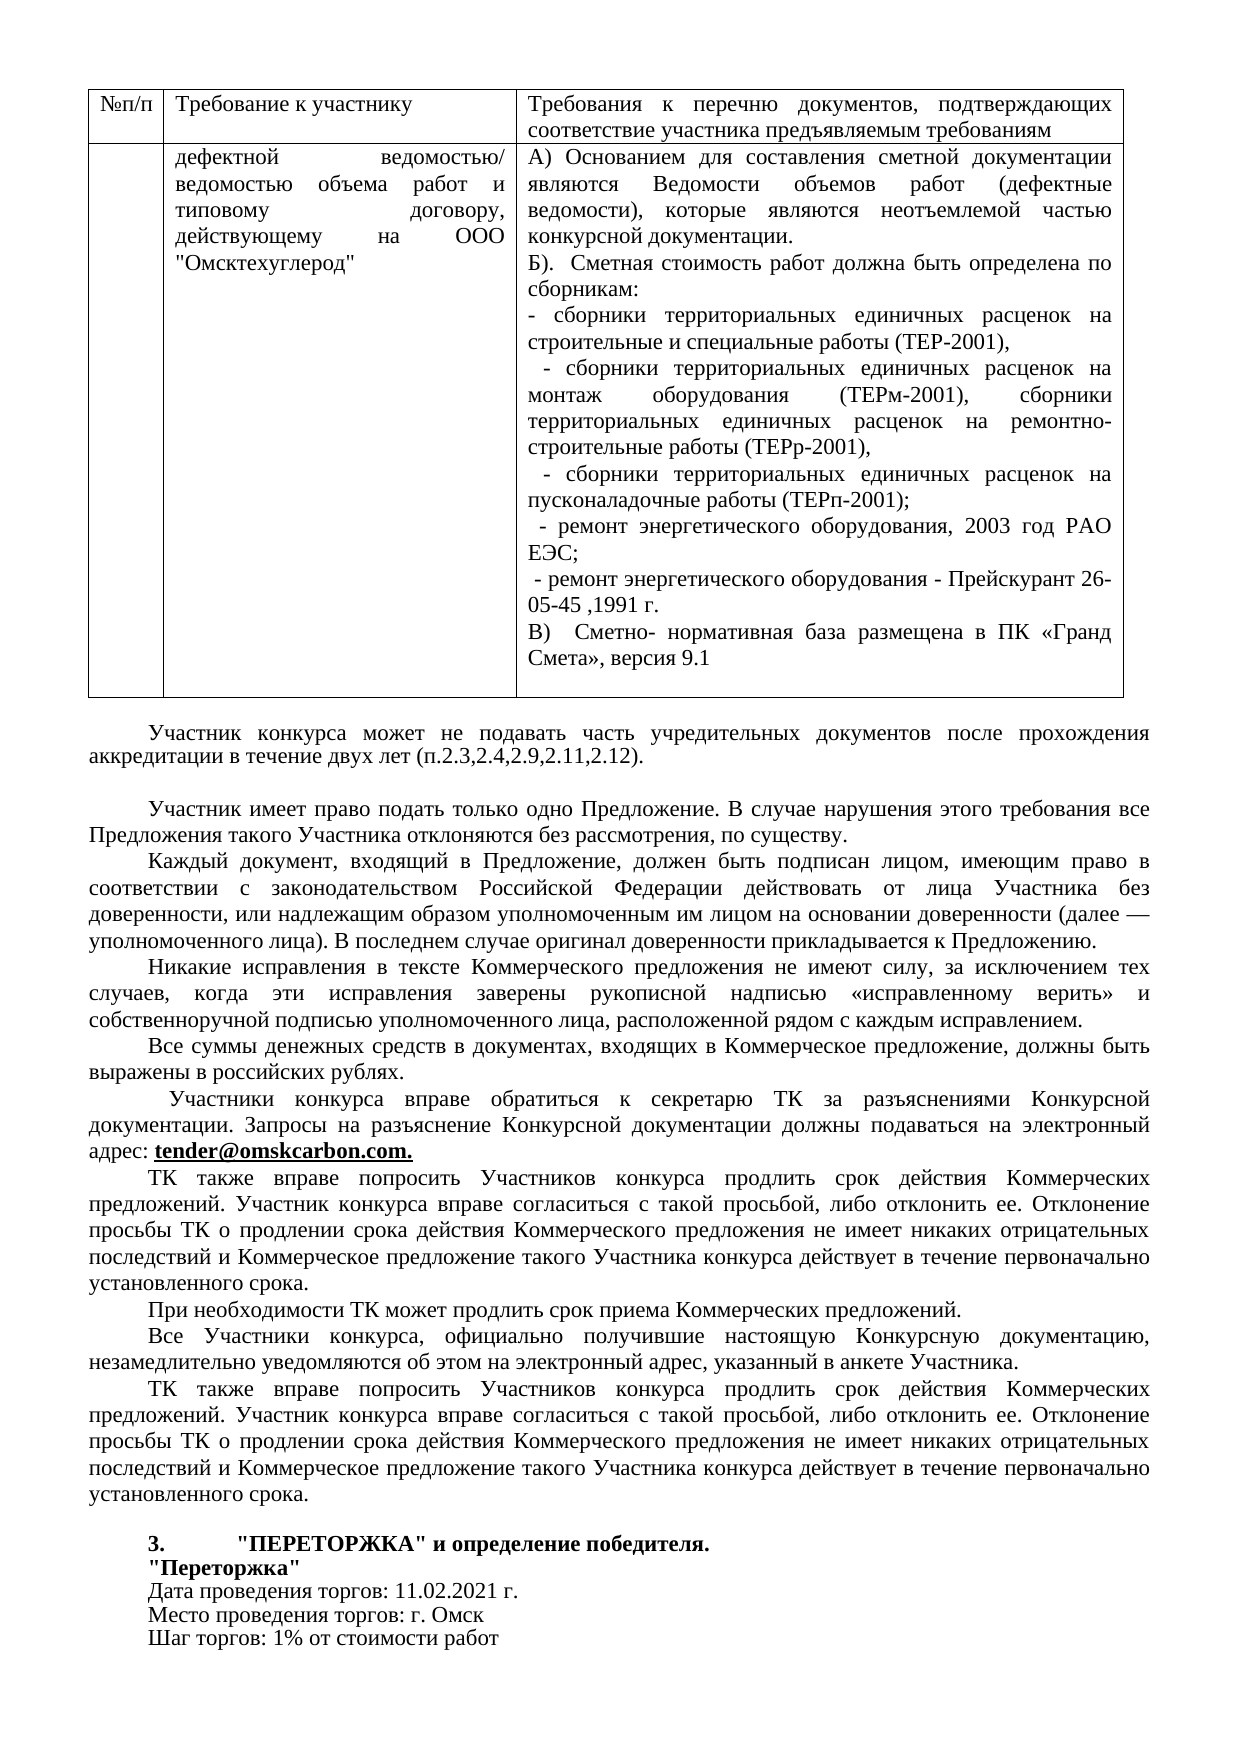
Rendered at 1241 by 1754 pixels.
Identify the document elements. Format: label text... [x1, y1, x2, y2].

table_header №п/п [89, 90, 163, 142]
text При необходимости ТК может продлить срок приема Коммерческих предложений. [89, 1296, 1152, 1322]
table_header Требования к перечню документов, подтверждающих соответствие участника предъявляемым требованиям [517, 90, 1123, 142]
text Участники конкурса вправе обратиться к секретарю ТК за разъяснениями Конкурсной документации. Запросы на разъяснение Конкурсной документации должны подаваться на электронный адрес: tender@omskcarbon.com. [89, 1085, 1152, 1164]
text Участник имеет право подать только одно Предложение. В случае нарушения этого требования все Предложения такого Участника отклоняются без рассмотрения, по существу. [89, 795, 1152, 848]
text "Переторжка" [89, 1556, 1152, 1580]
table_cell 8 [89, 144, 163, 697]
text Дата проведения торгов: 11.02.2021 г. [89, 1580, 1152, 1603]
text Место проведения торгов: г. Омск [89, 1603, 1152, 1627]
text Никакие исправления в тексте Коммерческого предложения не имеют силу, за исключением тех случаев, когда эти исправления заверены рукописной надписью «исправленному верить» и собственноручной подписью уполномоченного лица, расположенной рядом с каждым исправлением. [89, 953, 1152, 1032]
list "ПЕРЕТОРЖКА" и определение победителя. [89, 1533, 1152, 1556]
text Шаг торгов: 1% от стоимости работ [89, 1627, 1152, 1651]
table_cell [164, 144, 516, 697]
text Участник конкурса может не подавать часть учредительных документов после прохождения аккредитации в течение двух лет (п.2.3,2.4,2.9,2.11,2.12). [89, 721, 1152, 768]
text ТК также вправе попросить Участников конкурса продлить срок действия Коммерческих предложений. Участник конкурса вправе согласиться с такой просьбой, либо отклонить ее. Отклонение просьбы ТК о продлении срока действия Коммерческого предложения не имеет никаких отрицательных последствий и Коммерческое предложение такого Участника конкурса действует в течение первоначально установленного срока. [89, 1375, 1152, 1506]
text ТК также вправе попросить Участников конкурса продлить срок действия Коммерческих предложений. Участник конкурса вправе согласиться с такой просьбой, либо отклонить ее. Отклонение просьбы ТК о продлении срока действия Коммерческого предложения не имеет никаких отрицательных последствий и Коммерческое предложение такого Участника конкурса действует в течение первоначально установленного срока. [89, 1164, 1152, 1296]
text Все суммы денежных средств в документах, входящих в Коммерческое предложение, должны быть выражены в российских рублях. [89, 1032, 1152, 1085]
text Все Участники конкурса, официально получившие настоящую Конкурсную документацию, незамедлительно уведомляются об этом на электронный адрес, указанный в анкете Участника. [89, 1322, 1152, 1375]
text Каждый документ, входящий в Предложение, должен быть подписан лицом, имеющим право в соответствии с законодательством Российской Федерации действовать от лица Участника без доверенности, или надлежащим образом уполномоченным им лицом на основании доверенности (далее — уполномоченного лица). В последнем случае оригинал доверенности прикладывается к Предложению. [89, 848, 1152, 953]
table_header Требование к участнику [164, 90, 516, 142]
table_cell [517, 144, 1123, 697]
